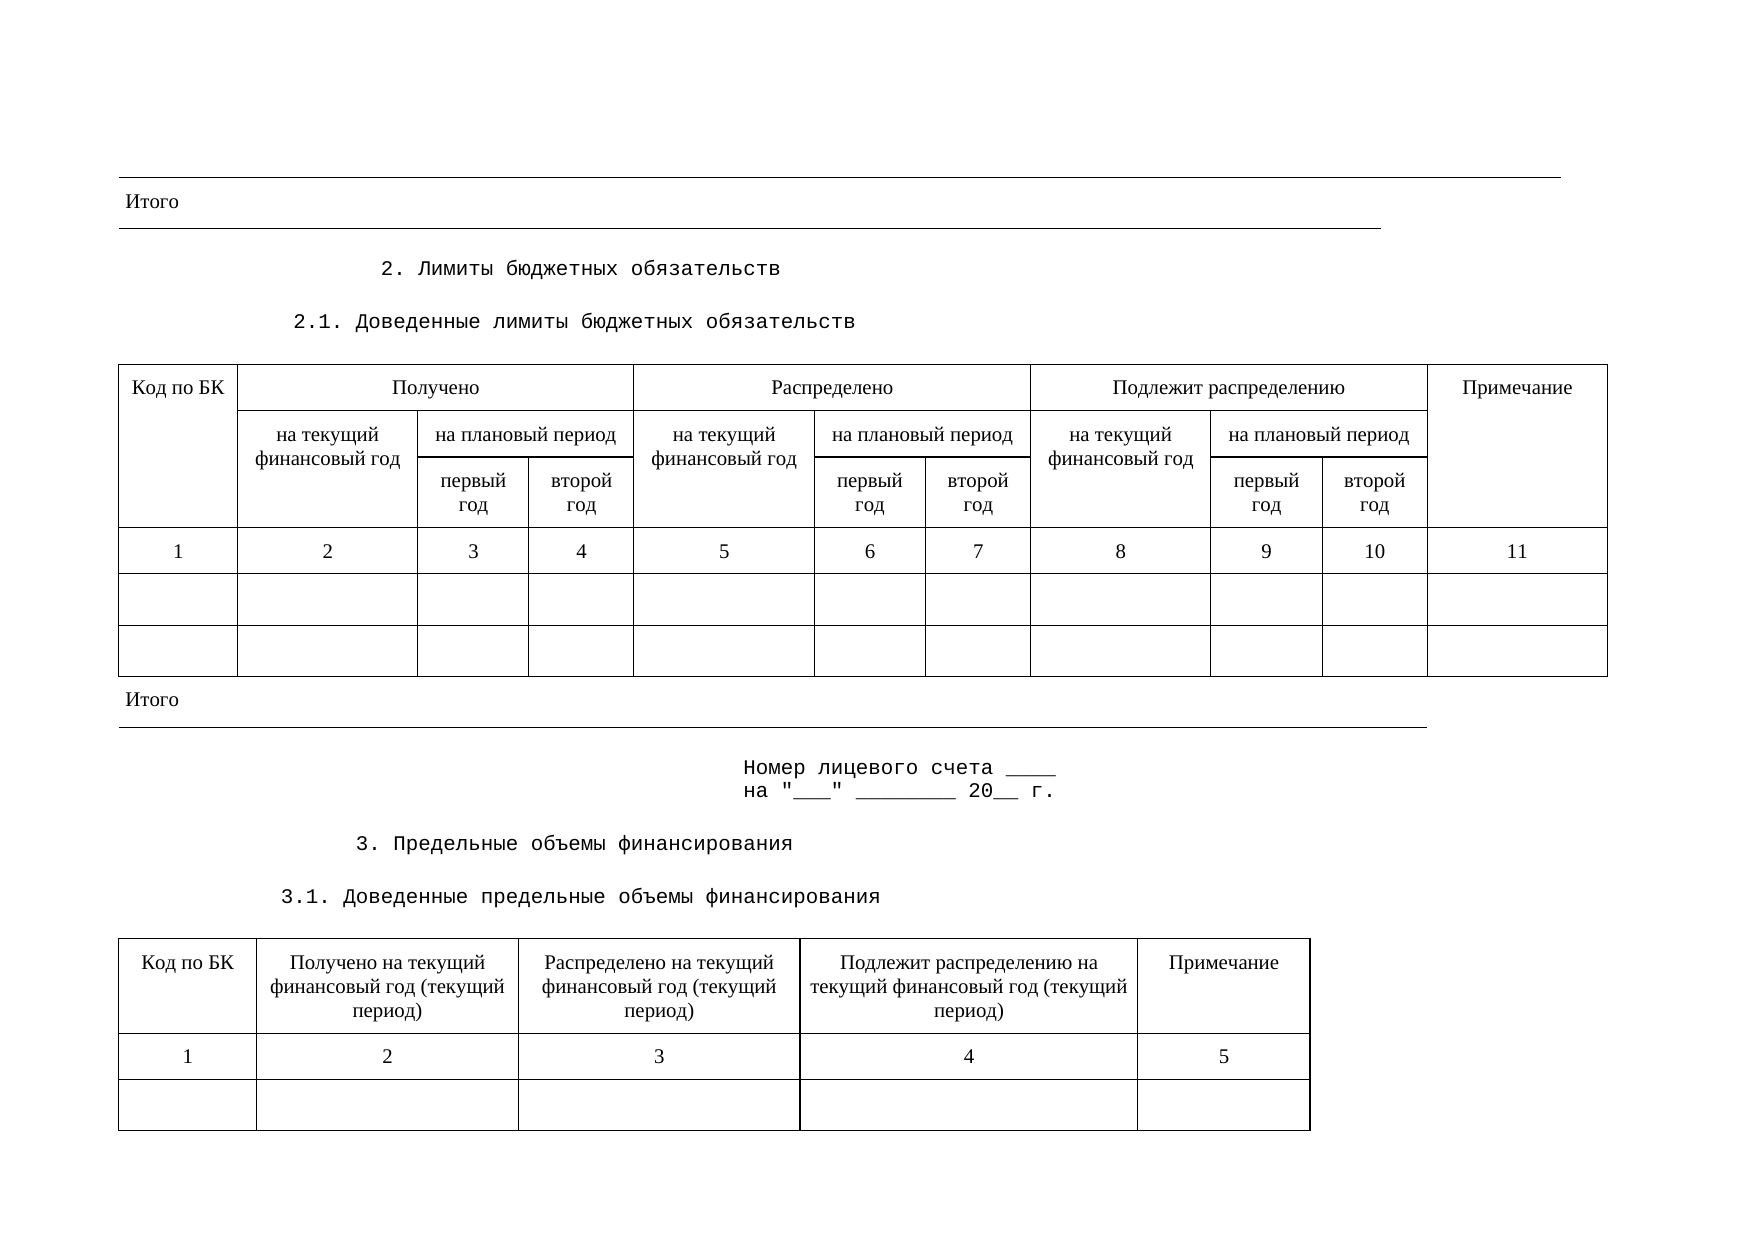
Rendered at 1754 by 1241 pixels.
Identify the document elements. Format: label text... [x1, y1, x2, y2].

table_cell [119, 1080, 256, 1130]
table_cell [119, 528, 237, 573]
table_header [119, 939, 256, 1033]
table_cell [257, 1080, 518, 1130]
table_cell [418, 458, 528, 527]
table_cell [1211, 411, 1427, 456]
text 3.1. Доведенные предельные объемы финансирования [118, 886, 1636, 909]
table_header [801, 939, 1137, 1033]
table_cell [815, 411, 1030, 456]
text на "___" ________ 20__ г. [118, 780, 1636, 804]
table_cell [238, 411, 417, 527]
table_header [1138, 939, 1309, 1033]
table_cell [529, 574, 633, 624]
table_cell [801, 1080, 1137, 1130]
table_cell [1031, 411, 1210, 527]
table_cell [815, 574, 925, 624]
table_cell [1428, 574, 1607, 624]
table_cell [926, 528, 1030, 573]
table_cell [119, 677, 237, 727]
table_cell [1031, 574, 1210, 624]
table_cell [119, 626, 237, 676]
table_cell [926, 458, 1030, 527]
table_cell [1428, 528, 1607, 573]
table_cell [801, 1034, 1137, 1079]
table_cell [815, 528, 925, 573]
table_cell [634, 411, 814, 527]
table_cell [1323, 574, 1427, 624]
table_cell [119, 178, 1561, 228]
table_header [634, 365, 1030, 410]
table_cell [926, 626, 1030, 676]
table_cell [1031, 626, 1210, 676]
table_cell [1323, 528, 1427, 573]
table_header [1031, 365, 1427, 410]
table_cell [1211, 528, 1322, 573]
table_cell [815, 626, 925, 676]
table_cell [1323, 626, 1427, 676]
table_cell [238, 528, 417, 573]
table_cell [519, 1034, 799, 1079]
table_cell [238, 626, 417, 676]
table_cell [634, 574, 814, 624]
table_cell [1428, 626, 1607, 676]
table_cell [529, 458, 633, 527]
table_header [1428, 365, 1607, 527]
text 2. Лимиты бюджетных обязательств [118, 258, 1636, 282]
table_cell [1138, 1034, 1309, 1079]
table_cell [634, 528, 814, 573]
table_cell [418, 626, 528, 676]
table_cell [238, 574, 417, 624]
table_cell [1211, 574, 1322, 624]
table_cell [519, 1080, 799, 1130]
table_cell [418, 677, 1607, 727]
text 3. Предельные объемы финансирования [118, 833, 1636, 857]
text Номер лицевого счета ____ [118, 757, 1636, 780]
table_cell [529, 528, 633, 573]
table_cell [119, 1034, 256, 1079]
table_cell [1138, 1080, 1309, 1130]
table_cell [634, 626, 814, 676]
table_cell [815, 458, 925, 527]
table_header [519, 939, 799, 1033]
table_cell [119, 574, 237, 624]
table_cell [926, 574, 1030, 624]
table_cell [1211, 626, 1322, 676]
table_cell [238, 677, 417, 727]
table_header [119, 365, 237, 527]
text 2.1. Доведенные лимиты бюджетных обязательств [118, 311, 1636, 334]
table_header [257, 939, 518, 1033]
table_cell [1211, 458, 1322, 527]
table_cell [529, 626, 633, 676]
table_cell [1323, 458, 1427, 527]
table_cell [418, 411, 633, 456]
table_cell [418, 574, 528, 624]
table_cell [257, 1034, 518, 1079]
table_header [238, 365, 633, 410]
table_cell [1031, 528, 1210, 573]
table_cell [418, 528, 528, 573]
